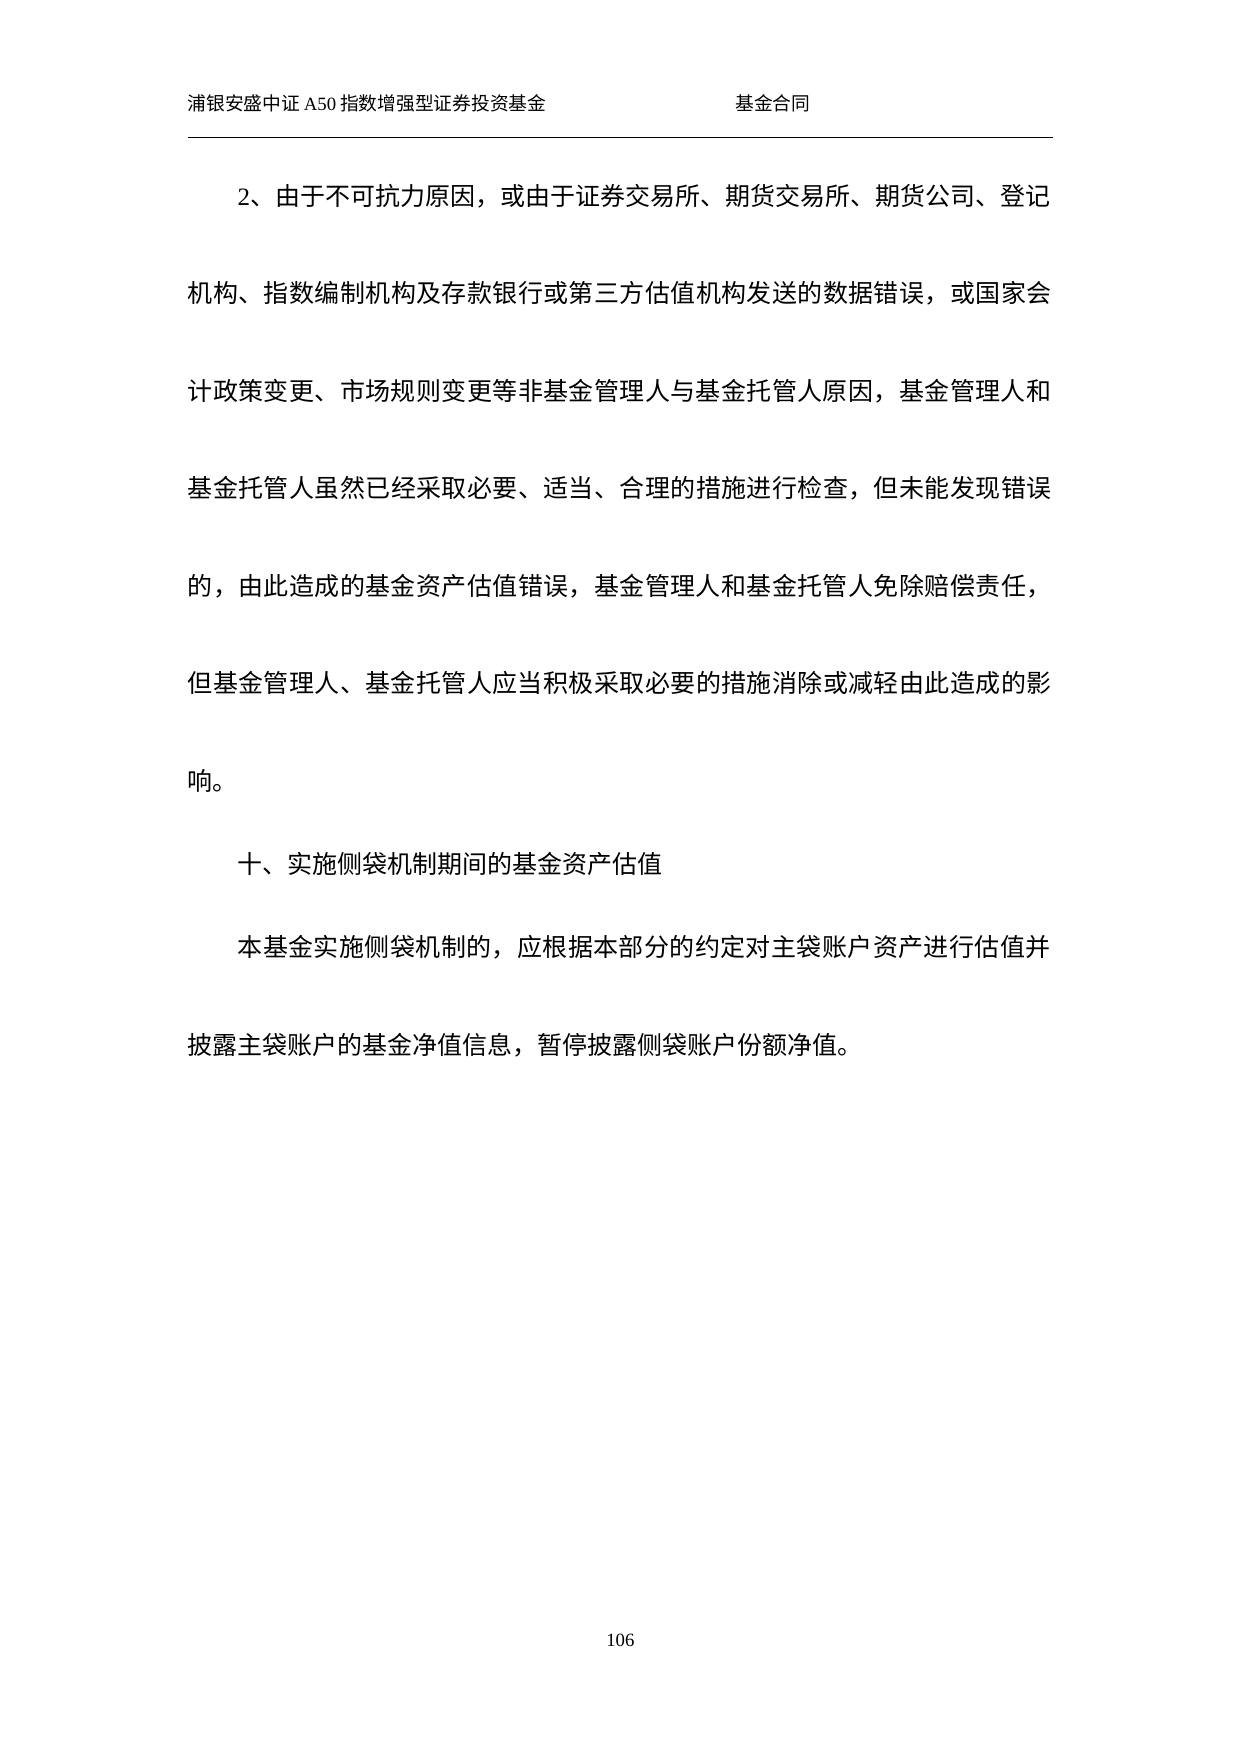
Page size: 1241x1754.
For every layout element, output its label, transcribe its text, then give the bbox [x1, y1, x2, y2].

text 2、由于不可抗力原因，或由于证券交易所、期货交易所、期货公司、登记机构、指数编制机构及存款银行或第三方估值机构发送的数据错误，或国家会计政策变更、市场规则变更等非基金管理人与基金托管人原因，基金管理人和基金托管人虽然已经采取必要、适当、合理的措施进行检查，但未能发现错误的，由此造成的基金资产估值错误，基金管理人和基金托管人免除赔偿责任，但基金管理人、基金托管人应当积极采取必要的措施消除或减轻由此造成的影响。 [187, 162, 1053, 812]
text 十、实施侧袋机制期间的基金资产估值 [187, 830, 1053, 895]
text 本基金实施侧袋机制的，应根据本部分的约定对主袋账户资产进行估值并披露主袋账户的基金净值信息，暂停披露侧袋账户份额净值。 [187, 913, 1053, 1076]
